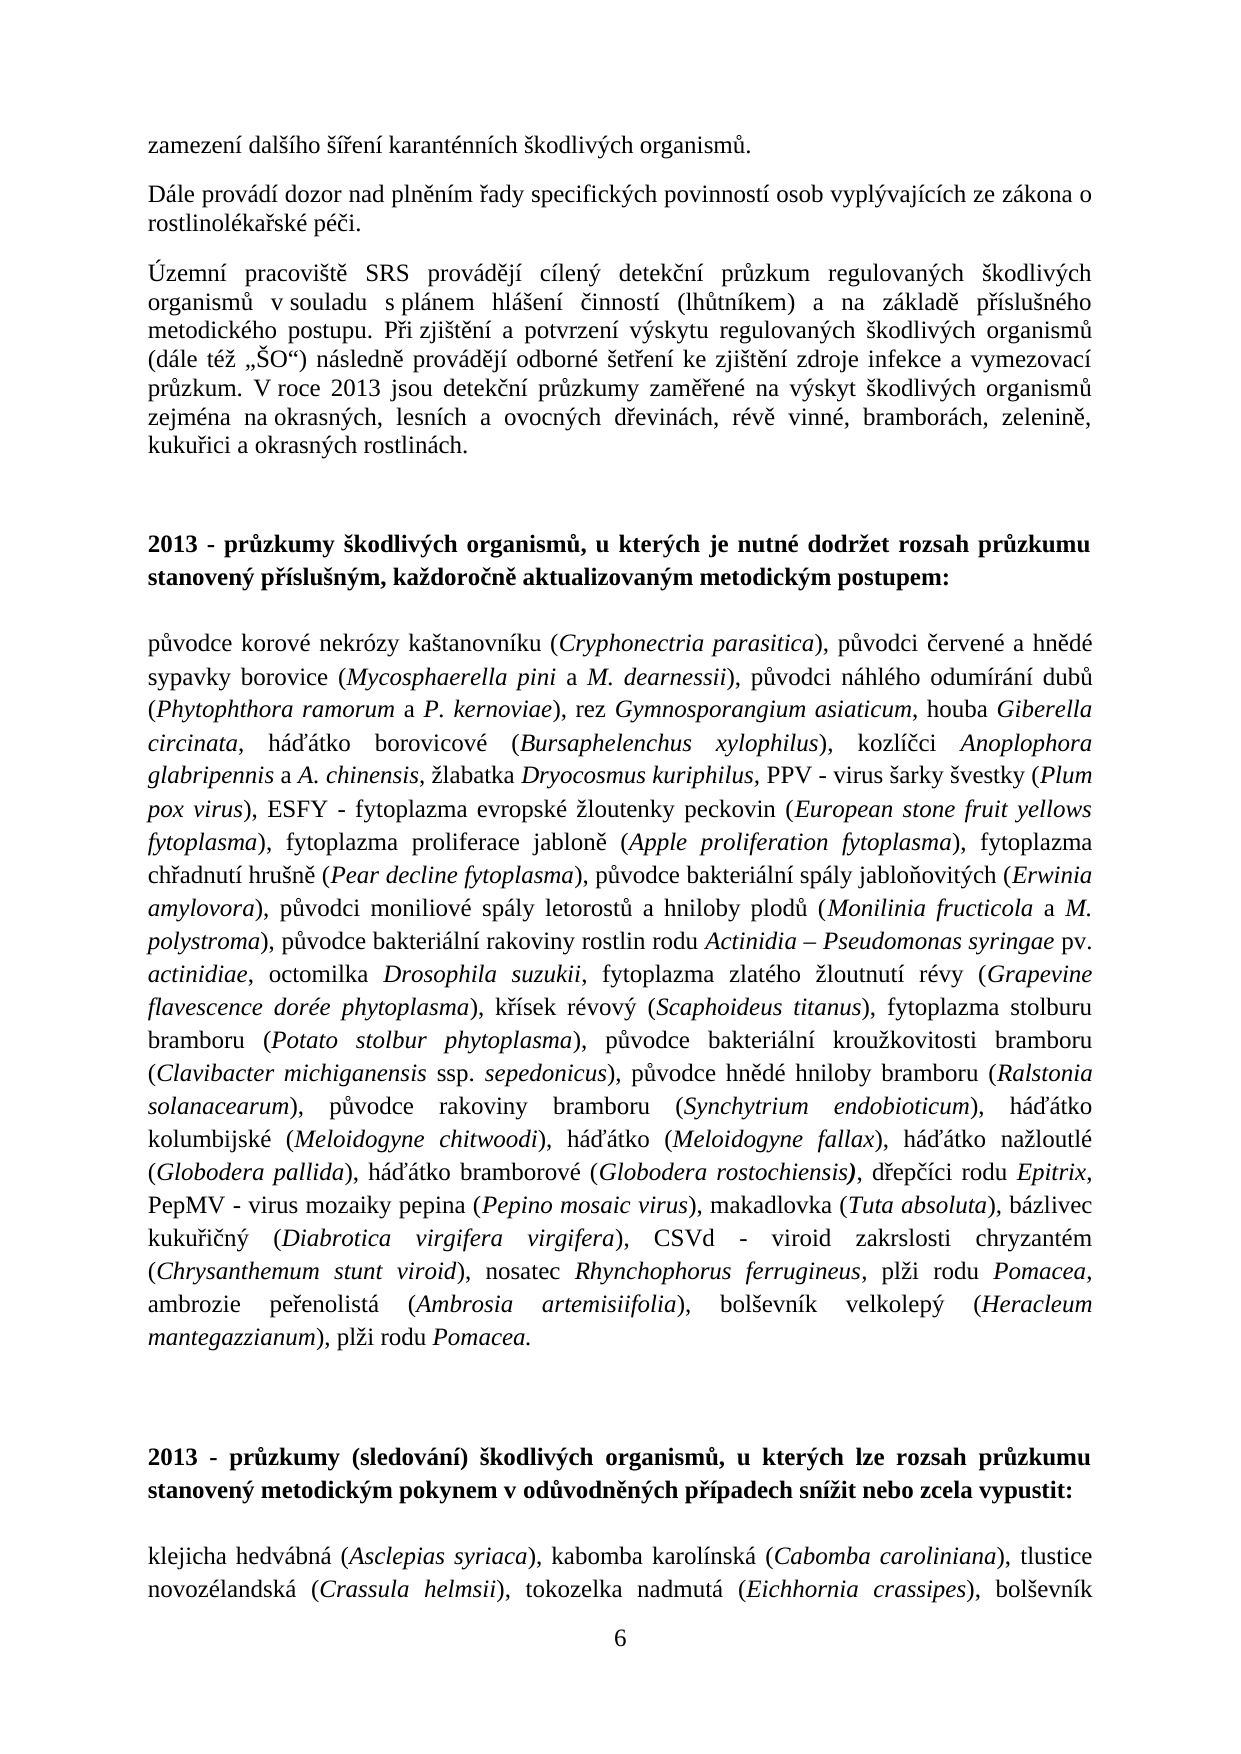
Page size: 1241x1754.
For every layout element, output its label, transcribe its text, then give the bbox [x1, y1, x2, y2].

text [148, 130, 1092, 159]
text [148, 1541, 1092, 1603]
text Dále provádí dozor nad plněním řady specifických povinností osob vyplývajících ze zákona o rostlinolékařské péči. [148, 179, 1092, 237]
text 2013 - průzkumy škodlivých organismů, u kterých je nutné dodržet rozsah průzkumu stanovený příslušným, každoročně aktualizovaným metodickým postupem: [148, 529, 1092, 591]
text Územní pracoviště SRS provádějí cílený detekční průzkum regulovaných škodlivých organismů v souladu s plánem hlášení činností (lhůtníkem) a na základě příslušného metodického postupu. Při zjištění a potvrzení výskytu regulovaných škodlivých organismů (dále též „ŠO“) následně provádějí odborné šetření ke zjištění zdroje infekce a vymezovací průzkum. V roce 2013 jsou detekční průzkumy zaměřené na výskyt škodlivých organismů zejména na okrasných, lesních a ovocných dřevinách, révě vinné, bramborách, zelenině, kukuřici a okrasných rostlinách. [148, 258, 1092, 459]
text původce korové nekrózy kaštanovníku (Cryphonectria parasitica), původci červené a hnědé sypavky borovice (Mycosphaerella pini a M. dearnessii), původci náhlého odumírání dubů (Phytophthora ramorum a P. kernoviae), rez Gymnosporangium asiaticum, houba Giberella circinata, háďátko borovicové (Bursaphelenchus xylophilus), kozlíčci Anoplophora glabripennis a A. chinensis, žlabatka Dryocosmus kuriphilus, PPV - virus šarky švestky (Plum pox virus), ESFY - fytoplazma evropské žloutenky peckovin (European stone fruit yellows fytoplasma), fytoplazma proliferace jabloně (Apple proliferation fytoplasma), fytoplazma chřadnutí hrušně (Pear decline fytoplasma), původce bakteriální spály jabloňovitých (Erwinia amylovora), původci moniliové spály letorostů a hniloby plodů (Monilinia fructicola a M. polystroma), původce bakteriální rakoviny rostlin rodu Actinidia – Pseudomonas syringae pv. actinidiae, octomilka Drosophila suzukii, fytoplazma zlatého žloutnutí révy (Grapevine flavescence dorée phytoplasma), křísek révový (Scaphoideus titanus), fytoplazma stolburu bramboru (Potato stolbur phytoplasma), původce bakteriální kroužkovitosti bramboru (Clavibacter michiganensis ssp. sepedonicus), původce hnědé hniloby bramboru (Ralstonia solanacearum), původce rakoviny bramboru (Synchytrium endobioticum), háďátko kolumbijské (Meloidogyne chitwoodi), háďátko (Meloidogyne fallax), háďátko nažloutlé (Globodera pallida), háďátko bramborové (Globodera rostochiensis), dřepčíci rodu Epitrix, PepMV - virus mozaiky pepina (Pepino mosaic virus), makadlovka (Tuta absoluta), bázlivec kukuřičný (Diabrotica virgifera virgifera), CSVd - viroid zakrslosti chryzantém (Chrysanthemum stunt viroid), nosatec Rhynchophorus ferrugineus, plži rodu Pomacea, ambrozie peřenolistá (Ambrosia artemisiifolia), bolševník velkolepý (Heracleum mantegazzianum), plži rodu Pomacea. [148, 628, 1092, 1351]
text 2013 - průzkumy (sledování) škodlivých organismů, u kterých lze rozsah průzkumu stanovený metodickým pokynem v odůvodněných případech snížit nebo zcela vypustit: [148, 1442, 1092, 1504]
